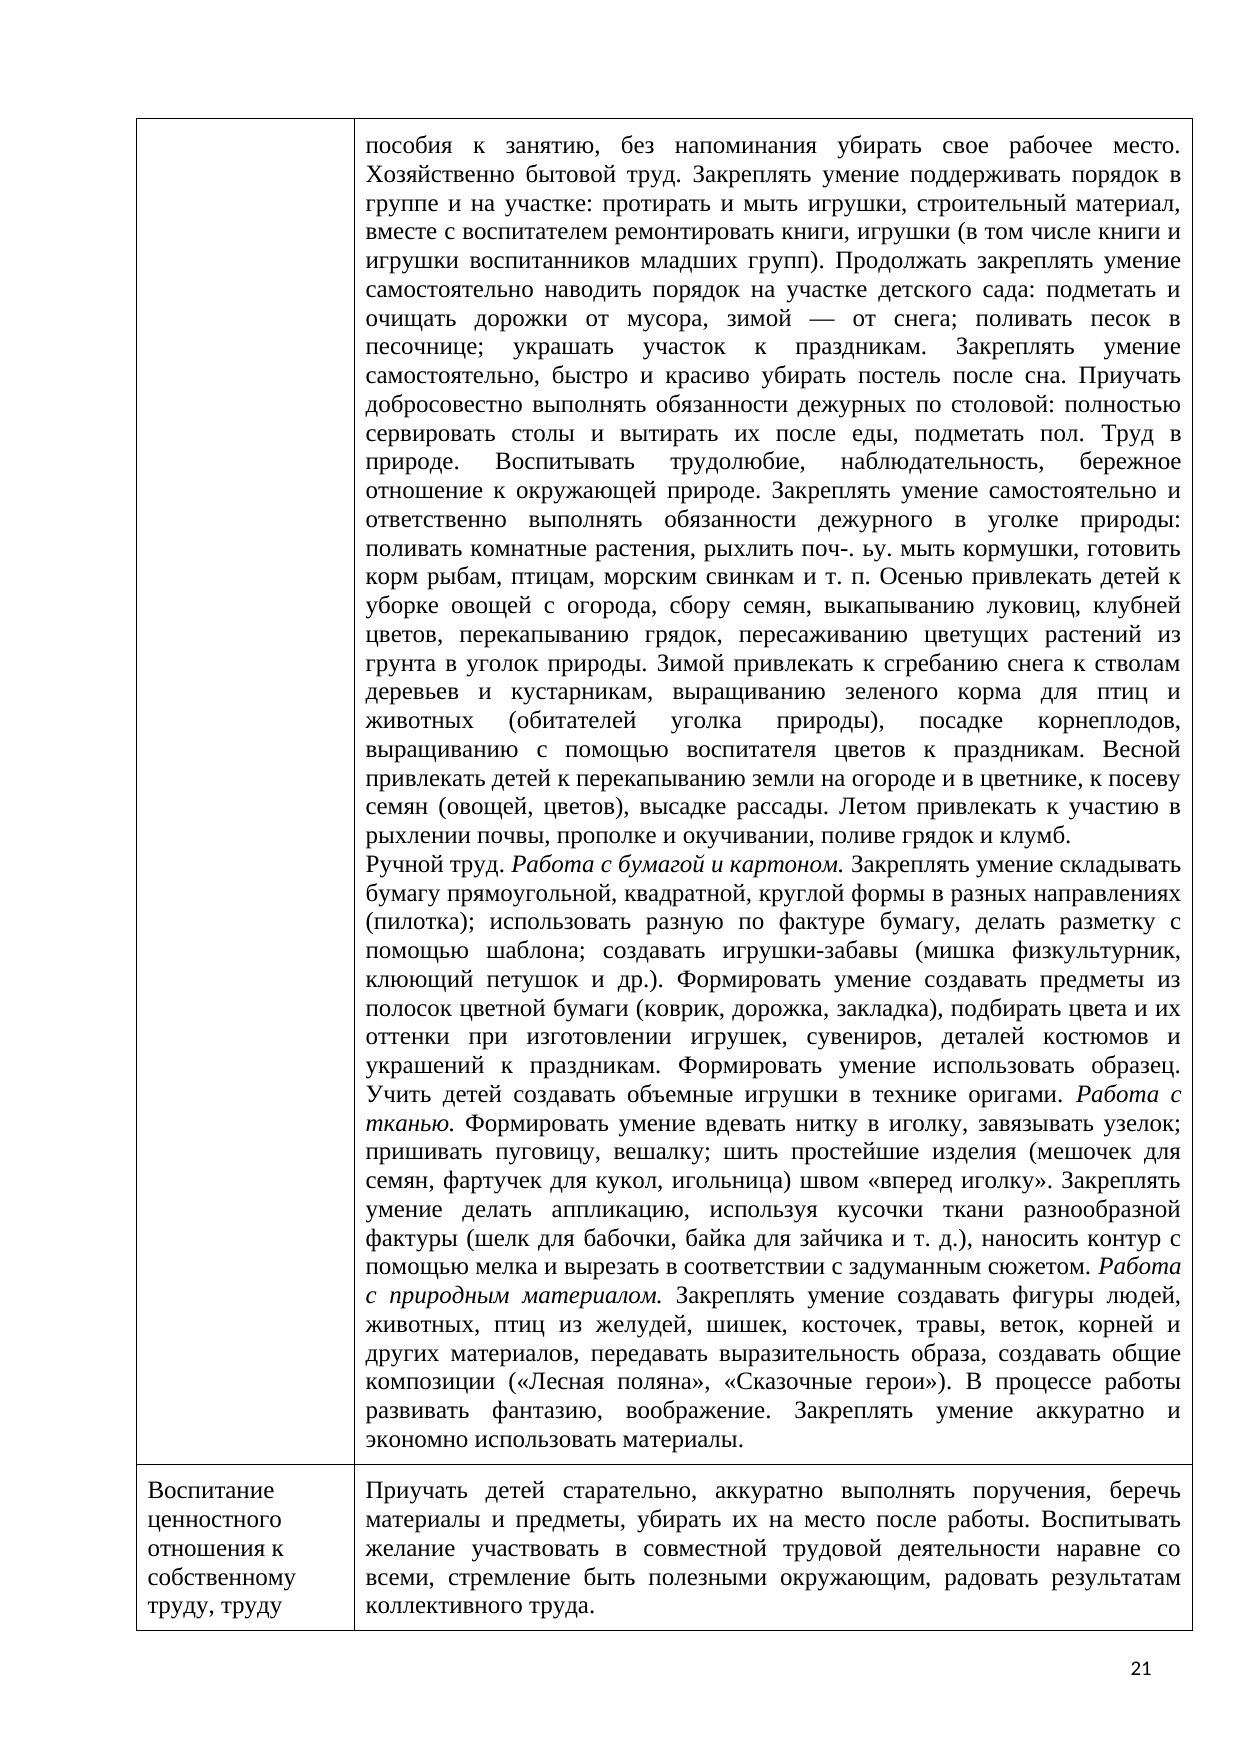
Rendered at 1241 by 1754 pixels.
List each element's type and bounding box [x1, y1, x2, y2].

table_cell [355, 119, 1192, 1463]
table_cell [355, 1465, 1192, 1630]
table_cell [137, 1465, 354, 1630]
table_cell [137, 119, 354, 1463]
